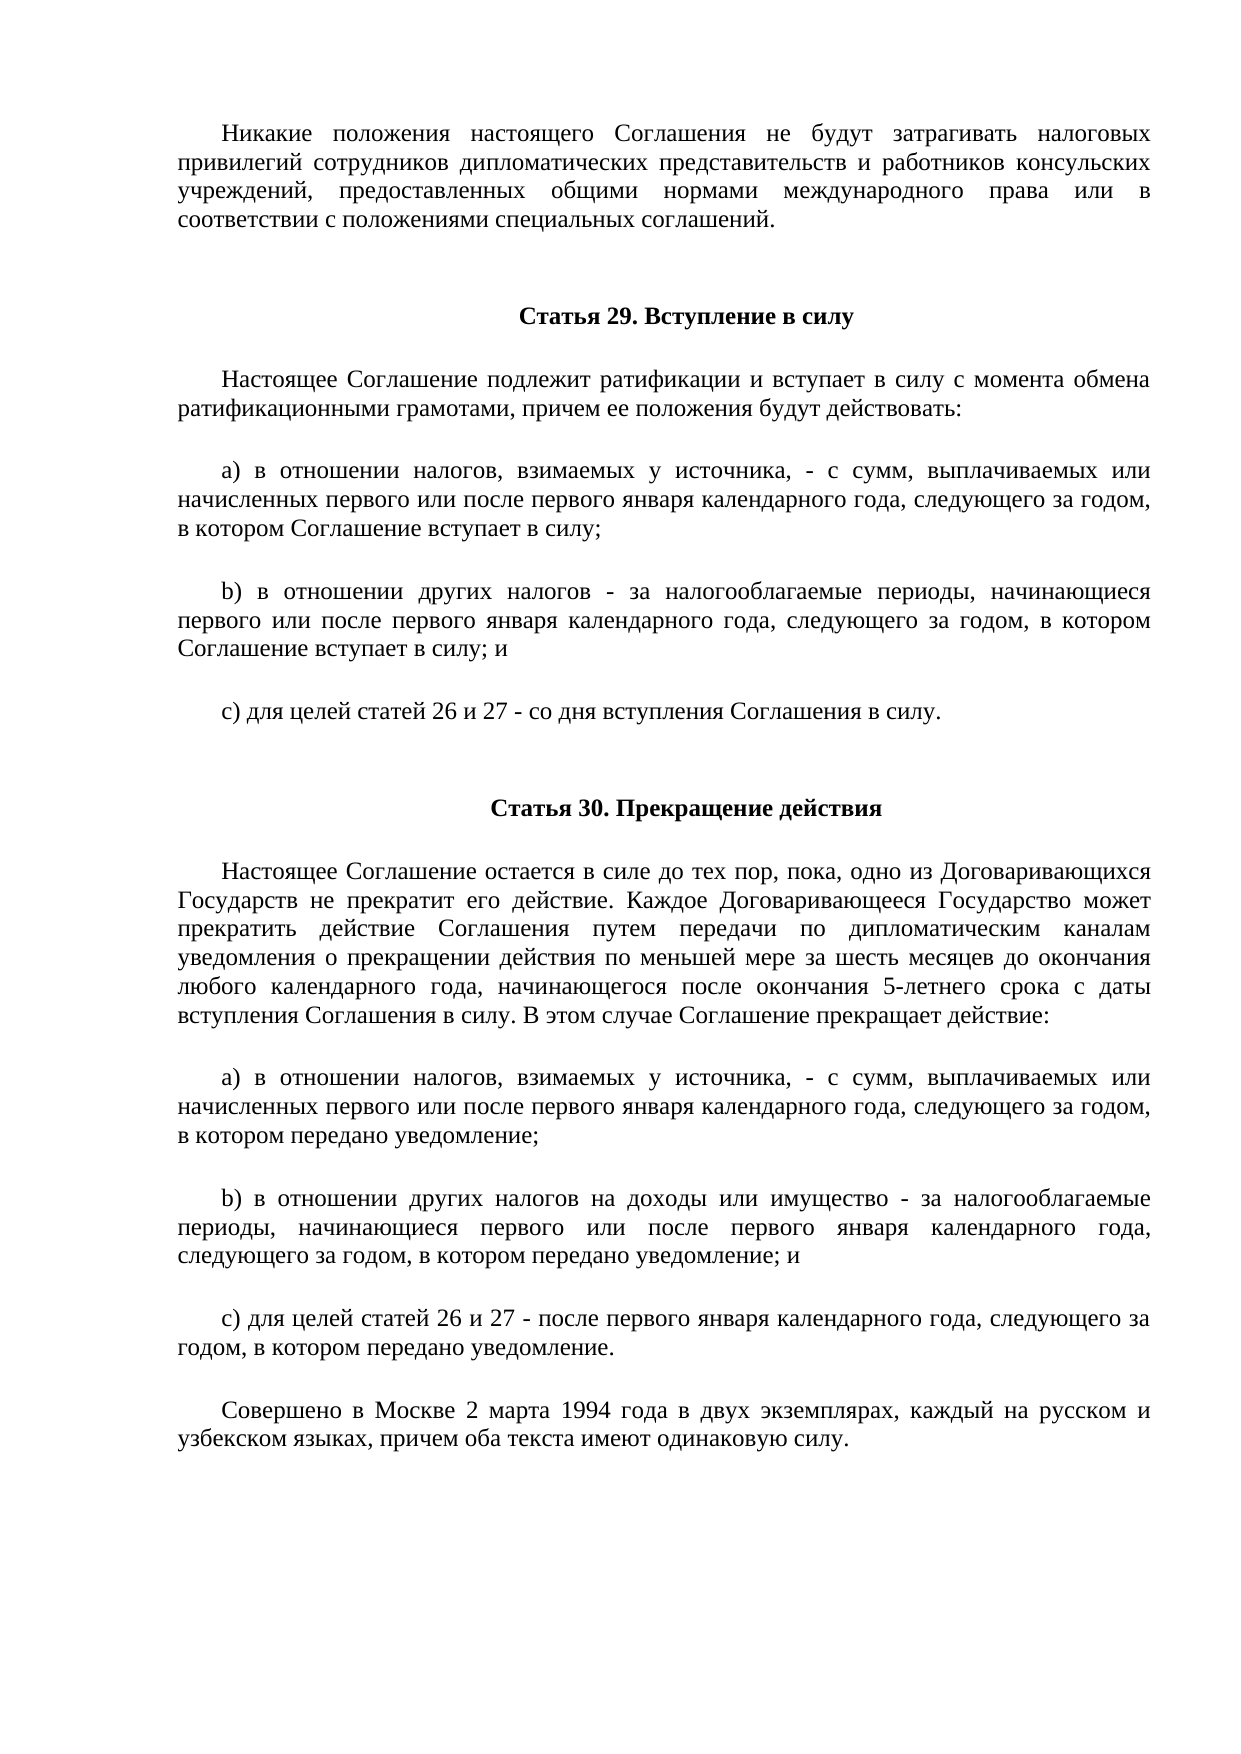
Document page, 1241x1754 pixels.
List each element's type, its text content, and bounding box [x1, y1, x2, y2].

text с) для целей статей 26 и 27 - со дня вступления Соглашения в силу. [177, 696, 1152, 725]
text Статья 30. Прекращение действия [177, 793, 1152, 822]
text b) в отношении других налогов на доходы или имущество - за налогооблагаемые периоды, начинающиеся первого или после первого января календарного года, следующего за годом, в котором передано уведомление; и [177, 1183, 1152, 1269]
text Совершено в Москве 2 марта 1994 года в двух экземплярах, каждый на русском и узбекском языках, причем оба текста имеют одинаковую силу. [177, 1395, 1152, 1452]
text Настоящее Соглашение подлежит ратификации и вступает в силу с момента обмена ратификационными грамотами, причем ее положения будут действовать: [177, 364, 1152, 422]
text а) в отношении налогов, взимаемых у источника, - с сумм, выплачиваемых или начисленных первого или после первого января календарного года, следующего за годом, в котором Соглашение вступает в силу; [177, 456, 1152, 542]
text с) для целей статей 26 и 27 - после первого января календарного года, следующего за годом, в котором передано уведомление. [177, 1303, 1152, 1361]
text а) в отношении налогов, взимаемых у источника, - с сумм, выплачиваемых или начисленных первого или после первого января календарного года, следующего за годом, в котором передано уведомление; [177, 1062, 1152, 1149]
text Статья 29. Вступление в силу [177, 301, 1152, 330]
text b) в отношении других налогов - за налогооблагаемые периоды, начинающиеся первого или после первого января календарного года, следующего за годом, в котором Соглашение вступает в силу; и [177, 576, 1152, 662]
text Настоящее Соглашение остается в силе до тех пор, пока, одно из Договаривающихся Государств не прекратит его действие. Каждое Договаривающееся Государство может прекратить действие Соглашения путем передачи по дипломатическим каналам уведомления о прекращении действия по меньшей мере за шесть месяцев до окончания любого календарного года, начинающегося после окончания 5-летнего срока с даты вступления Соглашения в силу. В этом случае Соглашение прекращает действие: [177, 856, 1152, 1028]
text Никакие положения настоящего Соглашения не будут затрагивать налоговых привилегий сотрудников дипломатических представительств и работников консульских учреждений, предоставленных общими нормами международного права или в соответствии с положениями специальных соглашений. [177, 118, 1152, 233]
